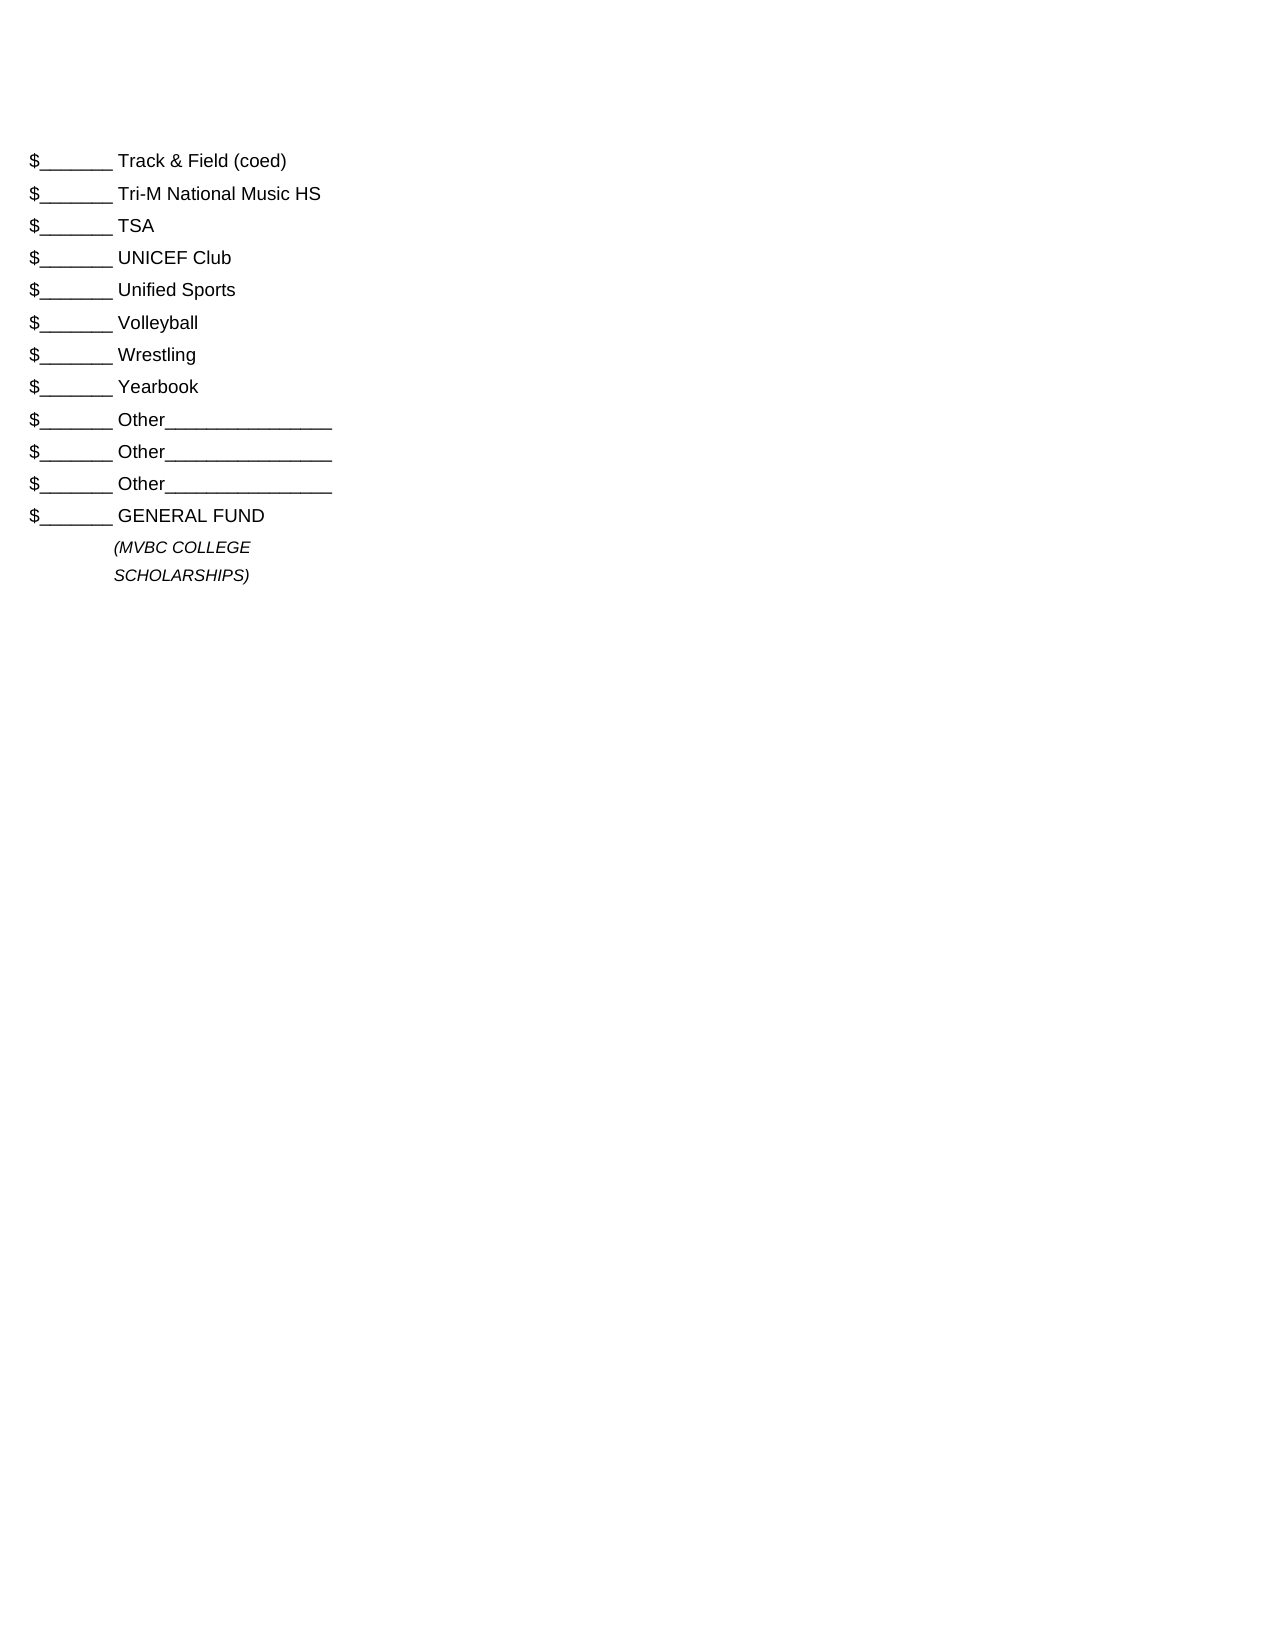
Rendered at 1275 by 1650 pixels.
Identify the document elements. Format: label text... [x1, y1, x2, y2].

text (MVBC COLLEGE [113, 537, 333, 557]
text $_______ Unified Sports [29, 279, 333, 301]
text $_______ Tri-M National Music HS [29, 182, 333, 204]
text $_______ Track & Field (coed) [29, 150, 333, 172]
text $_______ TSA [29, 214, 333, 236]
text SCHOLARSHIPS) [113, 566, 333, 585]
text $_______ Other________________ [29, 408, 333, 430]
text $_______ GENERAL FUND [29, 505, 333, 527]
text $_______ Other________________ [29, 441, 333, 462]
text $_______ Volleyball [29, 311, 333, 333]
text $_______ Other________________ [29, 473, 333, 494]
text $_______ Wrestling [29, 344, 333, 365]
text $_______ Yearbook [29, 376, 333, 398]
text $_______ UNICEF Club [29, 247, 333, 268]
